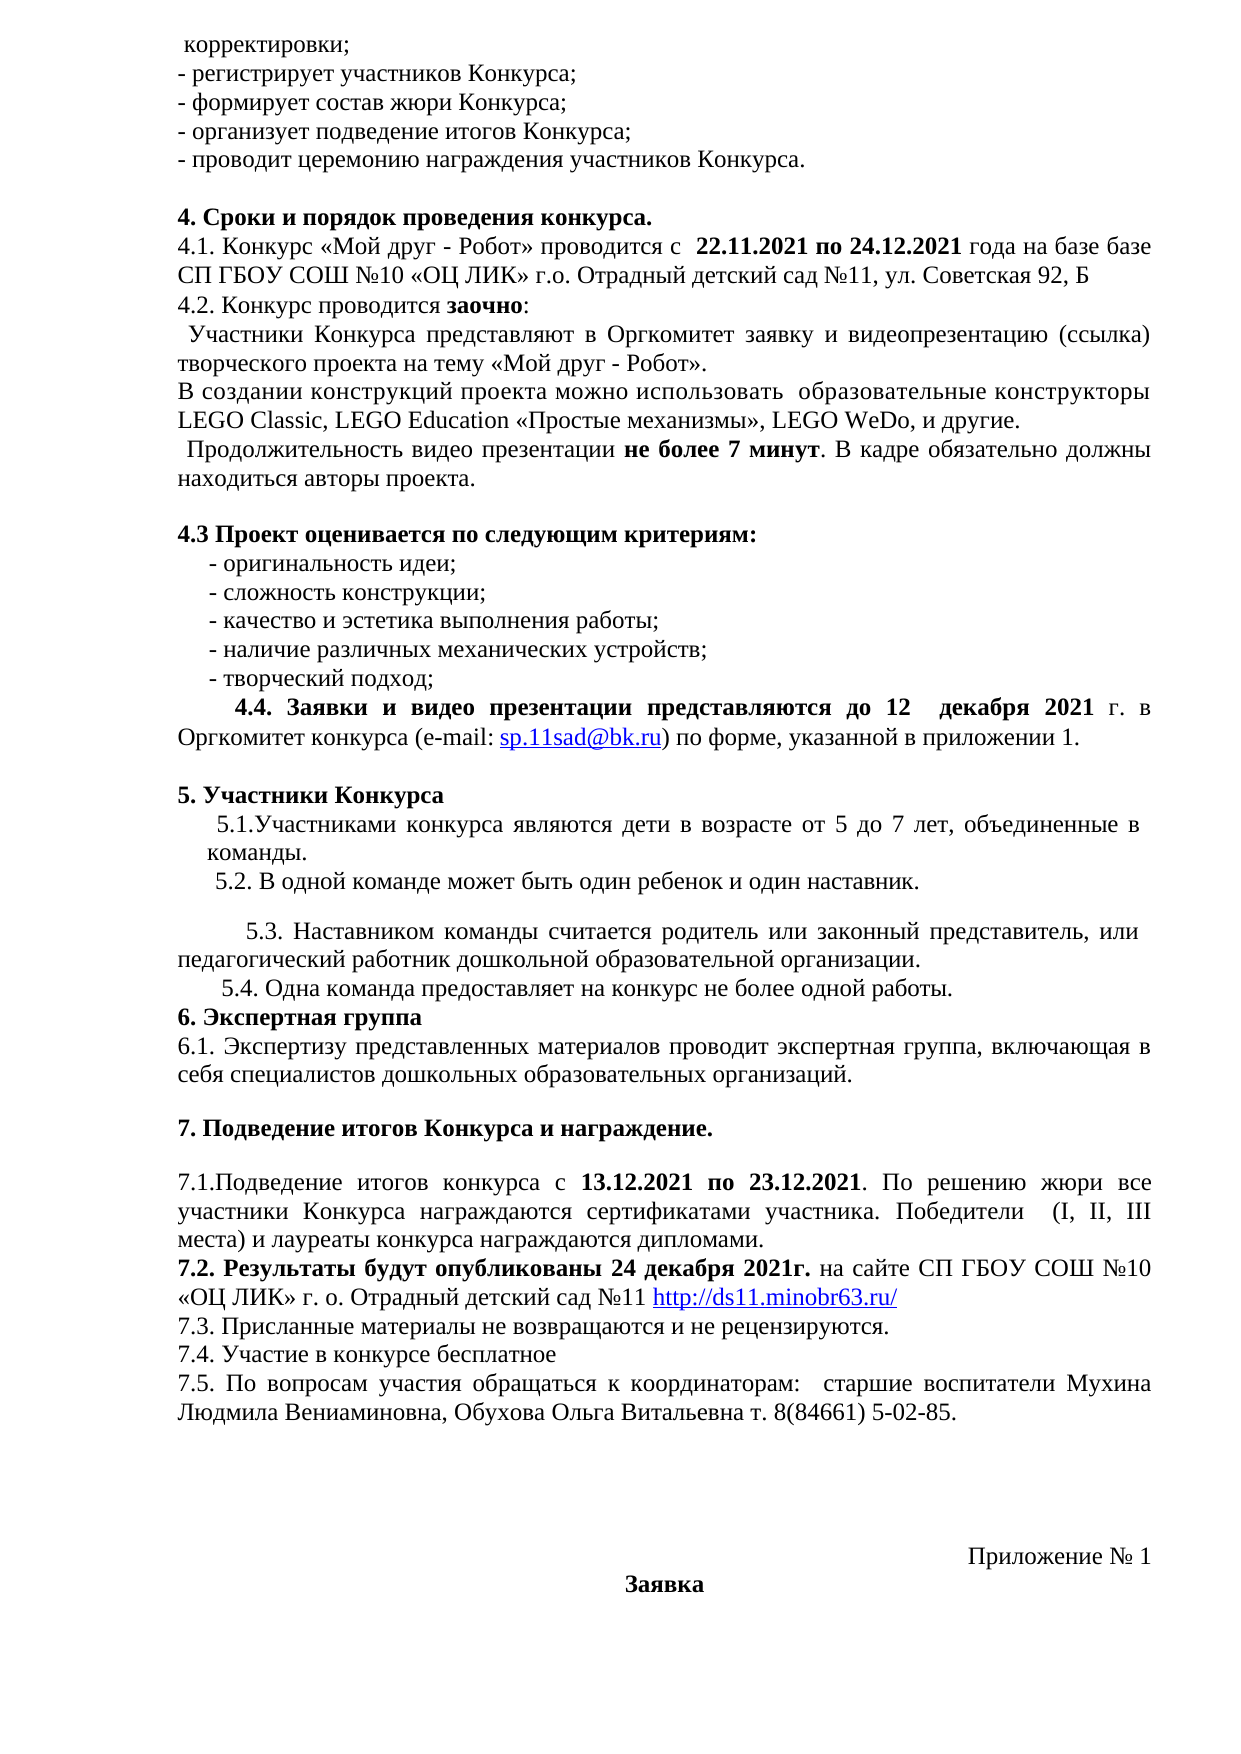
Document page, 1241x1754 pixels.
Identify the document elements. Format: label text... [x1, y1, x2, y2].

text 5.3. Наставником команды считается родитель или законный представитель, или педагогический работник дошкольной образовательной организации. [177, 916, 1140, 973]
text 4.2. Конкурс проводится заочно: [177, 290, 1152, 319]
text 4.3 Проект оценивается по следующим критериям: [177, 519, 1152, 548]
text - организует подведение итогов Конкурса; [177, 116, 1152, 144]
text 7.5. По вопросам участия обращаться к координаторам: старшие воспитатели Мухина Людмила Вениаминовна, Обухова Ольга Витальевна т. 8(84661) 5-02-85. [177, 1368, 1152, 1426]
text 5.4. Одна команда предоставляет на конкурс не более одной работы. [177, 973, 1152, 1002]
text 7. Подведение итогов Конкурса и награждение. [177, 1113, 1104, 1142]
text - качество и эстетика выполнения работы; [177, 606, 1152, 634]
text корректировки; [177, 29, 1152, 58]
text 4.1. Конкурс «Мой друг - Робот» проводится с 22.11.2021 по 24.12.2021 года на базе базе СП ГБОУ СОШ №10 «ОЦ ЛИК» г.о. Отрадный детский сад №11, ул. Советская 92, Б [177, 231, 1152, 290]
text 5. Участники Конкурса [177, 780, 1152, 809]
text - творческий подход; [177, 663, 1152, 692]
text Участники Конкурса представляют в Оргкомитет заявку и видеопрезентацию (ссылка) творческого проекта на тему «Мой друг - Робот». [177, 319, 1152, 376]
text - проводит церемонию награждения участников Конкурса. [177, 144, 1152, 173]
text В создании конструкций проекта можно использовать образовательные конструкторы LEGO Classic, LEGO Education «Простые механизмы», LEGO WeDo, и другие. [177, 376, 1152, 434]
text 7.3. Присланные материалы не возвращаются и не рецензируются. [177, 1311, 1152, 1339]
text 5.2. В одной команде может быть один ребенок и один наставник. [177, 866, 1152, 895]
text - оригинальность идеи; [177, 548, 1152, 577]
text 4.4. Заявки и видео презентации представляются до 12 декабря 2021 г. в Оргкомитет конкурса (e-mail: sp.11sad@bk.ru) по форме, указанной в приложении 1. [177, 692, 1152, 751]
text Продолжительность видео презентации не более 7 минут. В кадре обязательно должны находиться авторы проекта. [177, 434, 1152, 491]
text - сложность конструкции; [177, 577, 1152, 606]
text Приложение № 1 [177, 1541, 1152, 1569]
list 5.1.Участниками конкурса являются дети в возрасте от 5 до 7 лет, объединенные в команды. [207, 809, 1140, 866]
text Заявка [177, 1569, 1152, 1598]
text 6.1. Экспертизу представленных материалов проводит экспертная группа, включающая в себя специалистов дошкольных образовательных организаций. [177, 1031, 1152, 1088]
text 4. Сроки и порядок проведения конкурса. [177, 202, 1152, 231]
text 7.1.Подведение итогов конкурса с 13.12.2021 по 23.12.2021. По решению жюри все участники Конкурса награждаются сертификатами участника. Победители (I, II, III места) и лауреаты конкурса награждаются дипломами. [177, 1167, 1152, 1253]
text - наличие различных механических устройств; [177, 634, 1152, 663]
text 7.2. Результаты будут опубликованы 24 декабря 2021г. на сайте СП ГБОУ СОШ №10 «ОЦ ЛИК» г. о. Отрадный детский сад №11 http://ds11.minobr63.ru/ [177, 1253, 1152, 1311]
text 6. Экспертная группа [177, 1002, 1152, 1031]
text - формирует состав жюри Конкурса; [177, 87, 1152, 116]
text - регистрирует участников Конкурса; [177, 58, 1152, 87]
text 7.4. Участие в конкурсе бесплатное [177, 1339, 1152, 1368]
